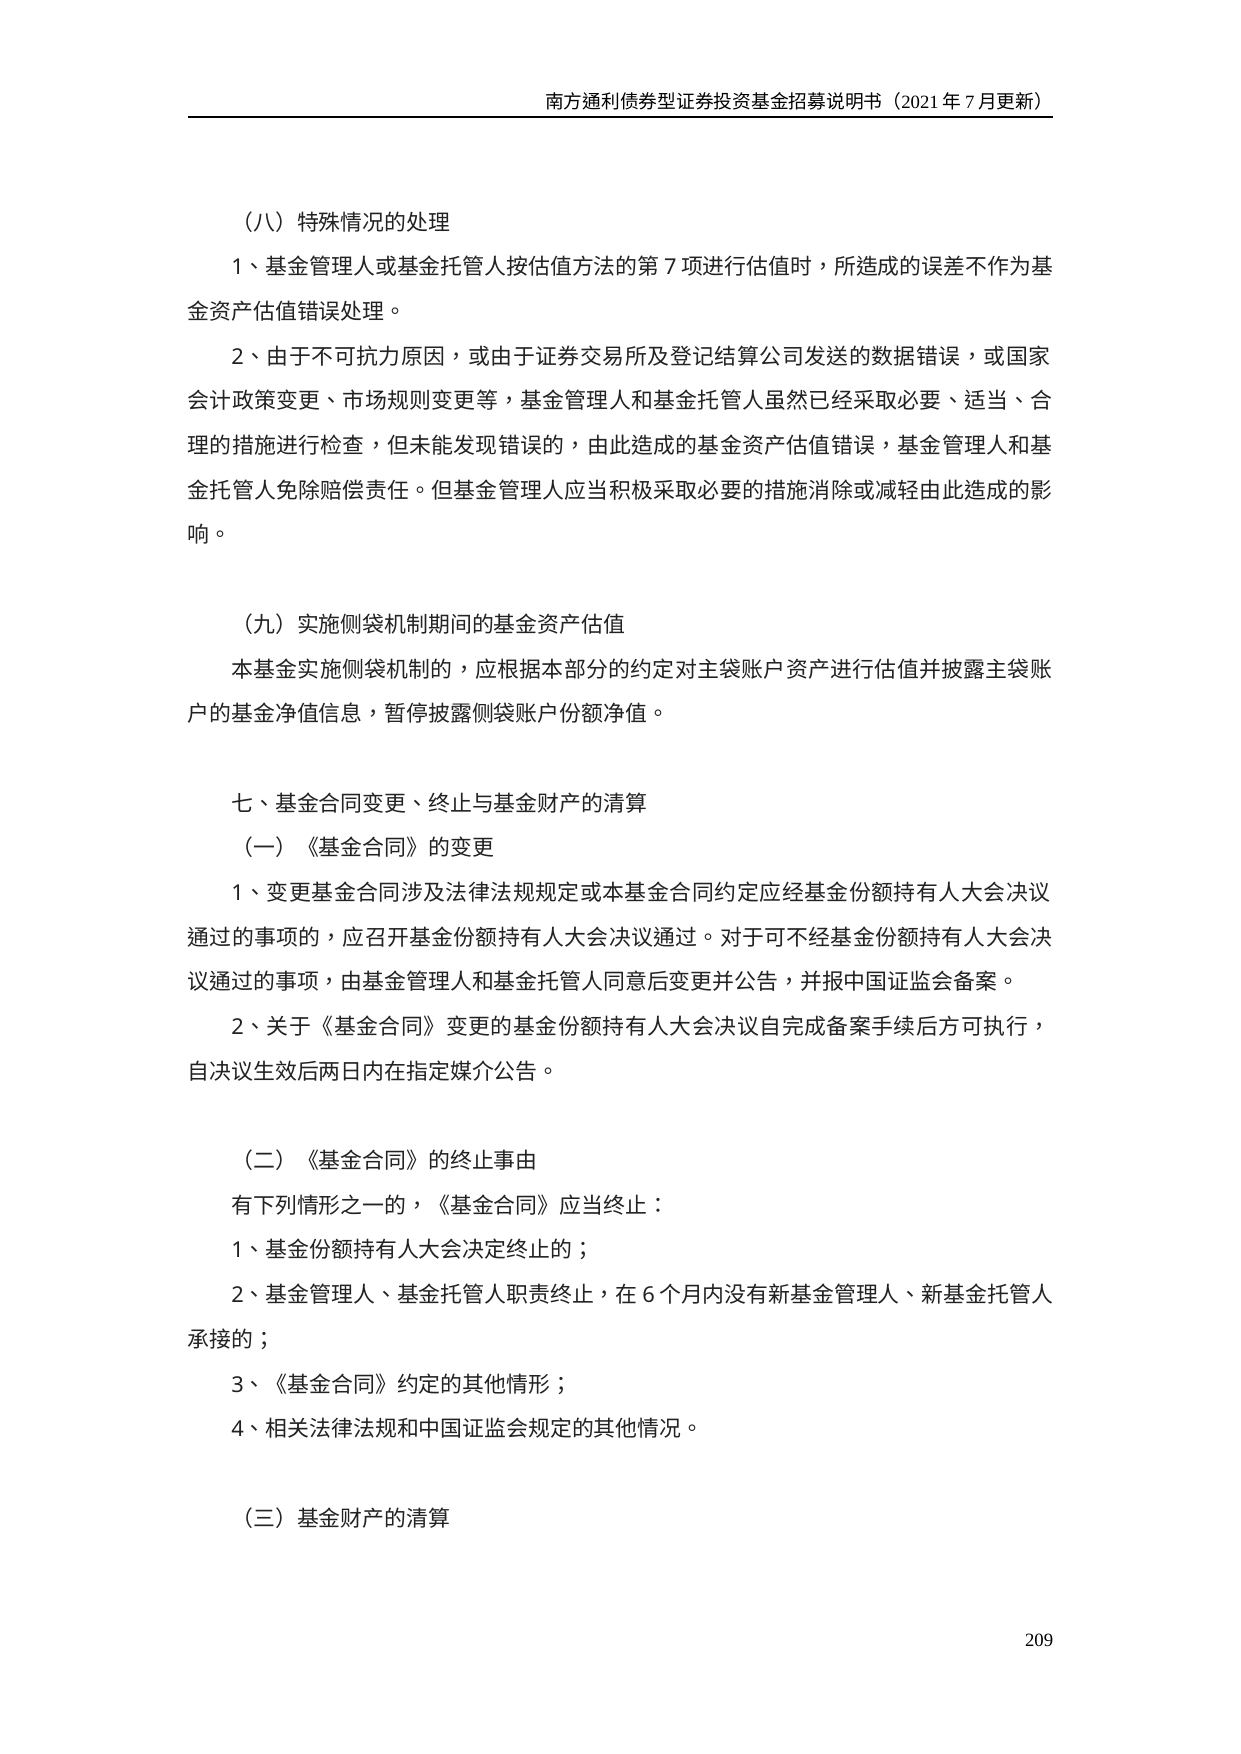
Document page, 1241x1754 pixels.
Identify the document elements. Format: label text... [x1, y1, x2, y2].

text 2、关于《基金合同》变更的基金份额持有人大会决议自完成备案手续后方可执行，自决议生效后两日内在指定媒介公告。 [187, 1011, 1053, 1086]
text 1、变更基金合同涉及法律法规规定或本基金合同约定应经基金份额持有人大会决议通过的事项的，应召开基金份额持有人大会决议通过。对于可不经基金份额持有人大会决议通过的事项，由基金管理人和基金托管人同意后变更并公告，并报中国证监会备案。 [187, 877, 1053, 996]
text 有下列情形之一的，《基金合同》应当终止： [187, 1190, 1053, 1219]
text 1、基金管理人或基金托管人按估值方法的第7项进行估值时，所造成的误差不作为基金资产估值错误处理。 [187, 251, 1053, 326]
text 2、由于不可抗力原因，或由于证券交易所及登记结算公司发送的数据错误，或国家会计政策变更、市场规则变更等，基金管理人和基金托管人虽然已经采取必要、适当、合理的措施进行检查，但未能发现错误的，由此造成的基金资产估值错误，基金管理人和基金托管人免除赔偿责任。但基金管理人应当积极采取必要的措施消除或减轻由此造成的影响。 [187, 341, 1053, 549]
text （三）基金财产的清算 [187, 1503, 1053, 1532]
text 本基金实施侧袋机制的，应根据本部分的约定对主袋账户资产进行估值并披露主袋账户的基金净值信息，暂停披露侧袋账户份额净值。 [187, 653, 1053, 728]
text 七、基金合同变更、终止与基金财产的清算 [187, 788, 1053, 817]
text 1、基金份额持有人大会决定终止的； [187, 1234, 1053, 1264]
text （八）特殊情况的处理 [187, 207, 1053, 236]
text （九）实施侧袋机制期间的基金资产估值 [187, 609, 1053, 639]
text 2、基金管理人、基金托管人职责终止，在6个月内没有新基金管理人、新基金托管人承接的； [187, 1279, 1053, 1354]
text （一）《基金合同》的变更 [187, 832, 1053, 862]
text 4、相关法律法规和中国证监会规定的其他情况。 [187, 1413, 1053, 1443]
text 3、《基金合同》约定的其他情形； [187, 1368, 1053, 1398]
text （二）《基金合同》的终止事由 [187, 1145, 1053, 1175]
